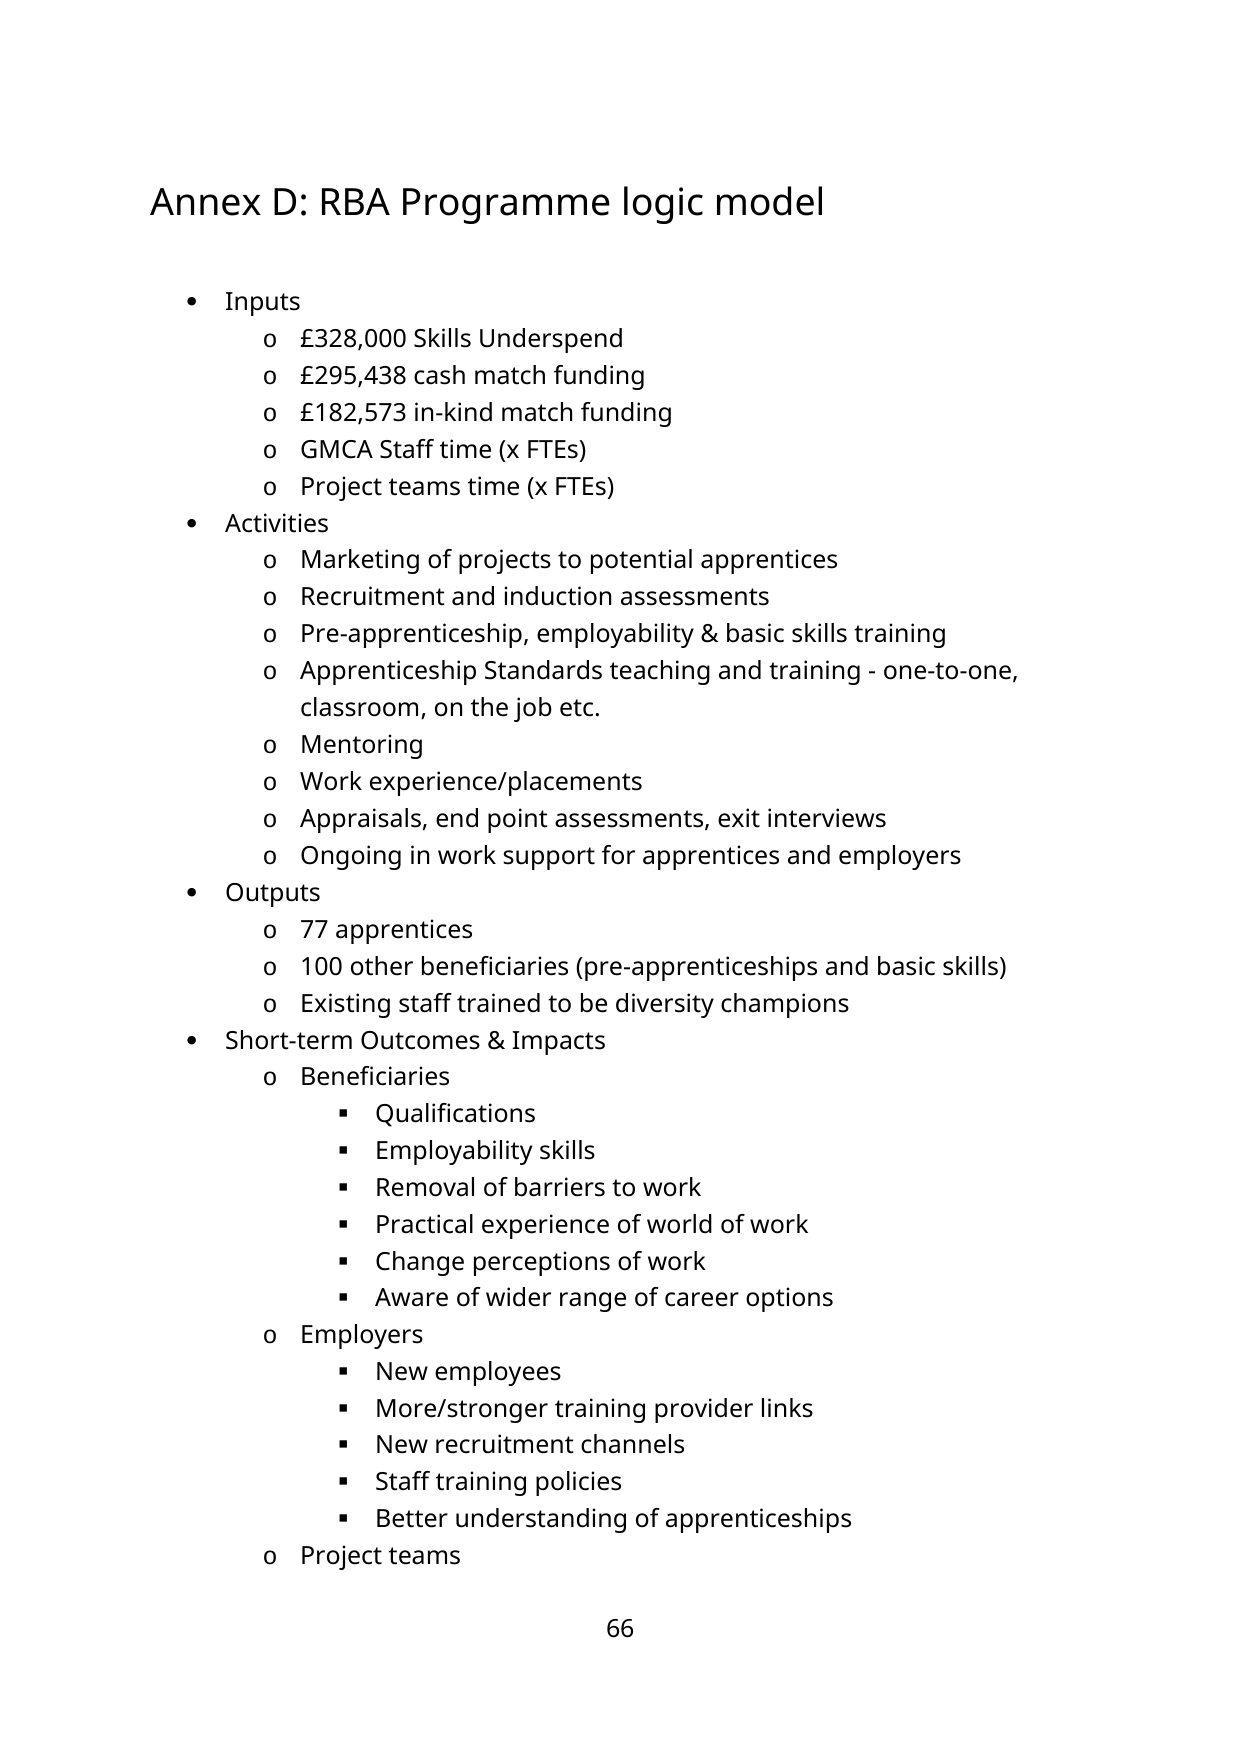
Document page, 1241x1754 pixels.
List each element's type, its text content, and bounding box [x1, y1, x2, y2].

list Removal of barriers to work [337, 1169, 1090, 1204]
list Apprenticeship Standards teaching and training - one-to-one, classroom, on the job etc. [262, 653, 1090, 724]
list Recruitment and induction assessments [262, 579, 1090, 613]
list Beneficiaries [262, 1059, 1090, 1093]
list Mentoring [262, 727, 1090, 761]
list Existing staff trained to be diversity champions [262, 985, 1090, 1019]
list Qualifications [337, 1096, 1090, 1130]
list Ongoing in work support for apprentices and employers [262, 838, 1090, 872]
list More/stronger training provider links [337, 1390, 1090, 1424]
subtitle Annex D: RBA Programme logic model [150, 175, 1090, 226]
list Work experience/placements [262, 764, 1090, 798]
list Practical experience of world of work [337, 1206, 1090, 1240]
list Inputs [187, 283, 1090, 318]
list Short-term Outcomes & Impacts [187, 1022, 1090, 1056]
list Employers [262, 1317, 1090, 1351]
list Appraisals, end point assessments, exit interviews [262, 801, 1090, 835]
list New recruitment channels [337, 1427, 1090, 1461]
list Aware of wider range of career options [337, 1280, 1090, 1314]
list Marketing of projects to potential apprentices [262, 542, 1090, 576]
list Staff training policies [337, 1464, 1090, 1498]
list Employability skills [337, 1133, 1090, 1167]
list £182,573 in-kind match funding [262, 394, 1090, 428]
list 100 other beneficiaries (pre-apprenticeships and basic skills) [262, 948, 1090, 983]
list Outputs [187, 874, 1090, 909]
list New employees [337, 1354, 1090, 1388]
list Project teams time (x FTEs) [262, 468, 1090, 502]
list 77 apprentices [262, 911, 1090, 946]
list £295,438 cash match funding [262, 357, 1090, 392]
list Project teams [262, 1537, 1090, 1572]
list Activities [187, 505, 1090, 539]
list Pre-apprenticeship, employability & basic skills training [262, 616, 1090, 650]
list Better understanding of apprenticeships [337, 1501, 1090, 1535]
list GMCA Staff time (x FTEs) [262, 431, 1090, 466]
list Change perceptions of work [337, 1243, 1090, 1277]
list £328,000 Skills Underspend [262, 320, 1090, 354]
